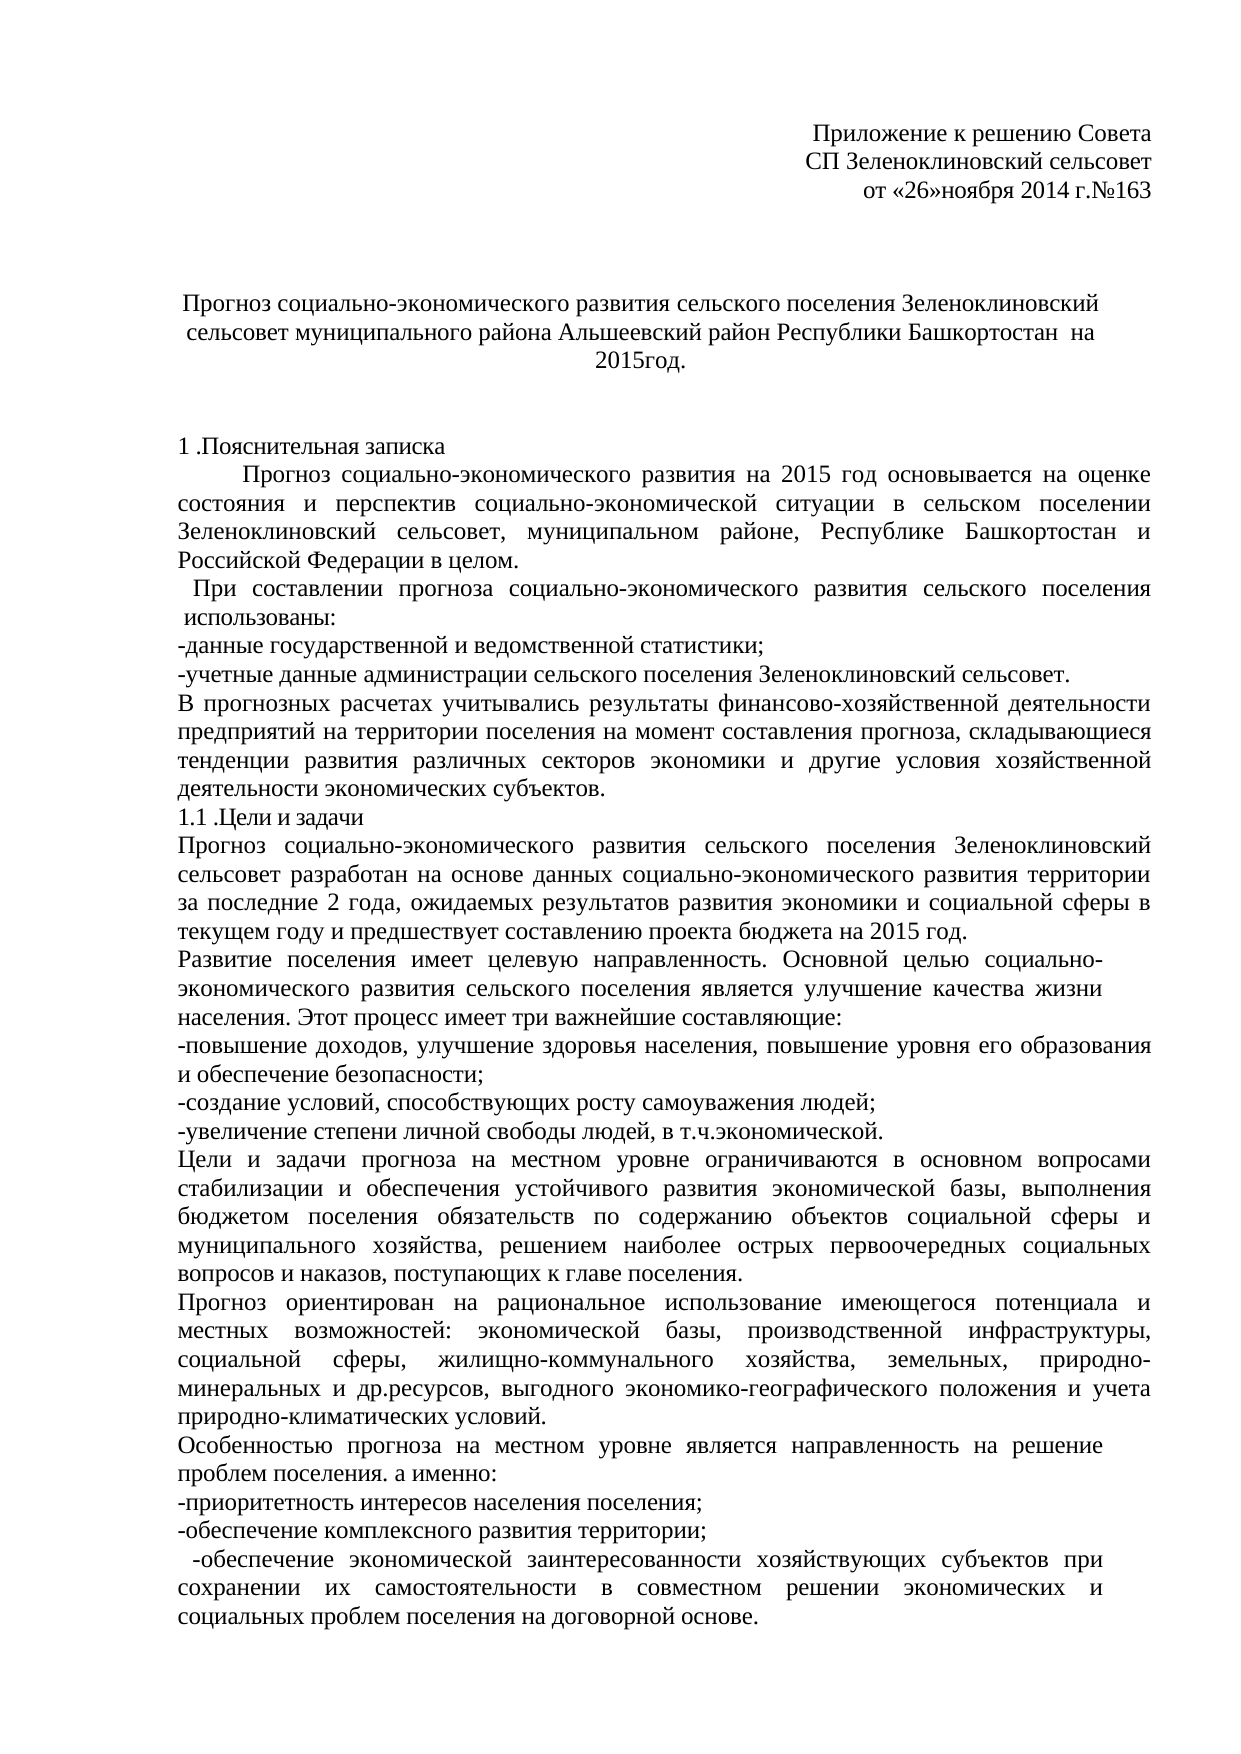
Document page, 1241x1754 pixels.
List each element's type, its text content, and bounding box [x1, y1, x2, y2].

text Прогноз ориентирован на рациональное использование имеющегося потенциала и местных возможностей: экономической базы, производственной инфраструктуры, социальной сферы, жилищно-коммунального хозяйства, земельных, природно-минеральных и др.ресурсов, выгодного экономико-географического положения и учета природно-климатических условий. [177, 1288, 1152, 1430]
text Особенностью прогноза на местном уровне является направленность на решение проблем поселения. а именно: [177, 1430, 1104, 1487]
text Развитие поселения имеет целевую направленность. Основной целью социально-экономического развития сельского поселения является улучшение качества жизни населения. Этот процесс имеет три важнейшие составляющие: [177, 945, 1104, 1031]
text -обеспечение комплексного развития территории; [177, 1516, 1104, 1544]
text Прогноз социально-экономического развития сельского поселения Зеленоклиновский сельсовет разработан на основе данных социально-экономического развития территории за последние 2 года, ожидаемых результатов развития экономики и социальной сферы в текущем году и предшествует составлению проекта бюджета на 2015 год. [177, 831, 1152, 945]
text Приложение к решению Совета СП Зеленоклиновский сельсовет [177, 118, 1152, 175]
text 1 .Пояснительная записка [177, 431, 1152, 460]
text -учетные данные администрации сельского поселения Зеленоклиновский сельсовет. [177, 660, 1152, 688]
text Цели и задачи прогноза на местном уровне ограничиваются в основном вопросами стабилизации и обеспечения устойчивого развития экономической базы, выполнения бюджетом поселения обязательств по содержанию объектов социальной сферы и муниципального хозяйства, решением наиболее острых первоочередных социальных вопросов и наказов, поступающих к главе поселения. [177, 1145, 1152, 1288]
text При составлении прогноза социально-экономического развития сельского поселения использованы: [177, 574, 1152, 631]
text В прогнозных расчетах учитывались результаты финансово-хозяйственной деятельности предприятий на территории поселения на момент составления прогноза, складывающиеся тенденции развития различных секторов экономики и другие условия хозяйственной деятельности экономических субъектов. [177, 688, 1152, 802]
text -повышение доходов, улучшение здоровья населения, повышение уровня его образования и обеспечение безопасности; [177, 1031, 1152, 1088]
text Прогноз социально-экономического развития сельского поселения Зеленоклиновский сельсовет муниципального района Альшеевский район Республики Башкортостан на 2015год. [177, 289, 1104, 374]
text -обеспечение экономической заинтересованности хозяйствующих субъектов при сохранении их самостоятельности в совместном решении экономических и социальных проблем поселения на договорной основе. [177, 1544, 1104, 1630]
text 1.1 .Цели и задачи [177, 802, 1152, 831]
text -создание условий, способствующих росту самоуважения людей; [177, 1088, 912, 1116]
text -данные государственной и ведомственной статистики; [177, 631, 1152, 660]
text -приоритетность интересов населения поселения; [177, 1487, 1104, 1516]
text от «26»ноября 2014 г.№163 [177, 175, 1152, 204]
text -увеличение степени личной свободы людей, в т.ч.экономической. [177, 1116, 912, 1145]
text Прогноз социально-экономического развития на 2015 год основывается на оценке состояния и перспектив социально-экономической ситуации в сельском поселении Зеленоклиновский сельсовет, муниципальном районе, Республике Башкортостан и Российской Федерации в целом. [177, 460, 1152, 574]
